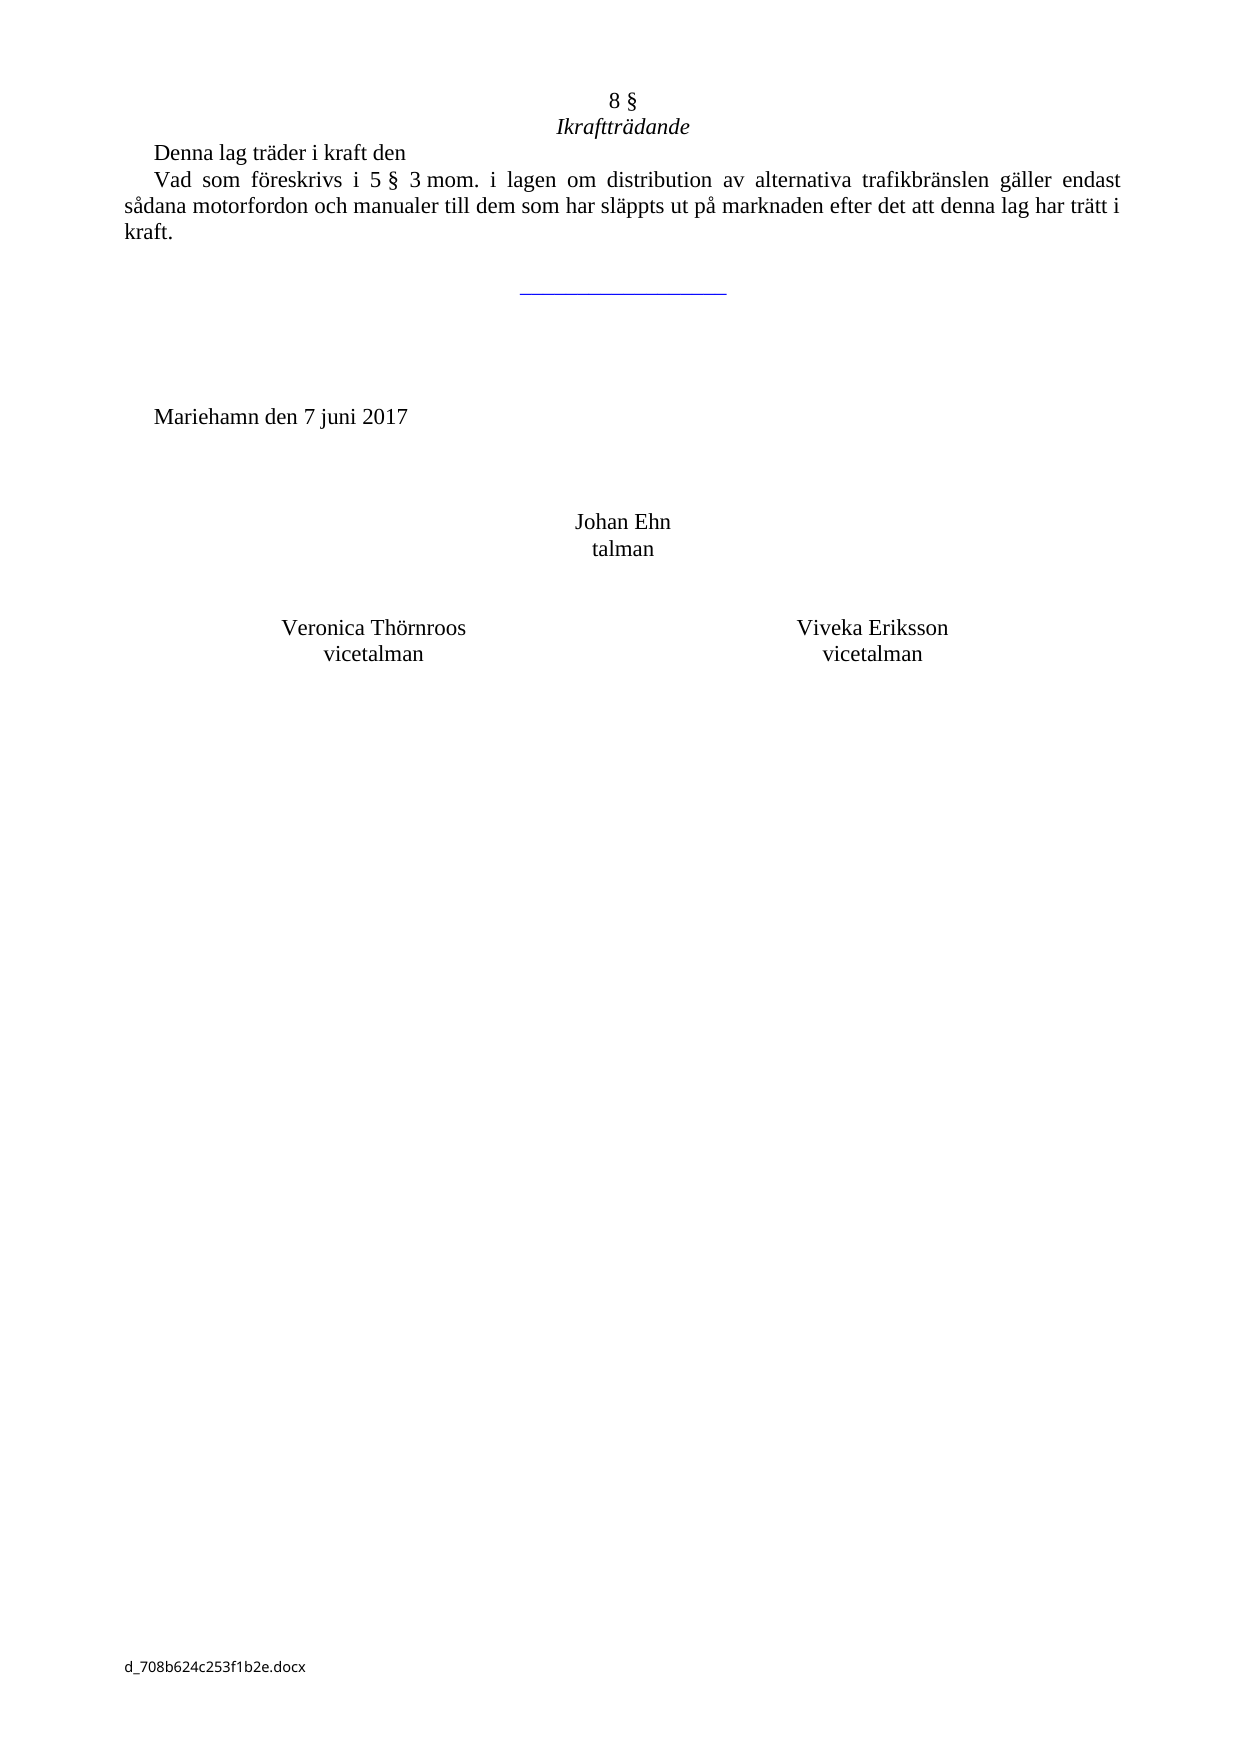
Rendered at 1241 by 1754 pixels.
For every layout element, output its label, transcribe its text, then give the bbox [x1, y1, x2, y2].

text Vad som föreskrivs i 5 § 3 mom. i lagen om distribution av alternativa trafikbränslen gäller endast sådana motorfordon och manualer till dem som har släppts ut på marknaden efter det att denna lag har trätt i kraft. [124, 166, 1122, 245]
text 8 § [124, 87, 1122, 113]
table_cell Veronica Thörnroos vicetalman [124, 561, 623, 666]
text Denna lag träder i kraft den [124, 139, 1122, 166]
text __________________ [124, 271, 1122, 297]
table_cell Johan Ehn talman [124, 429, 1122, 561]
table_header Mariehamn den 7 juni 2017 [124, 403, 1122, 429]
text Ikraftträdande [124, 113, 1122, 139]
table_cell Viveka Eriksson vicetalman [623, 561, 1122, 666]
